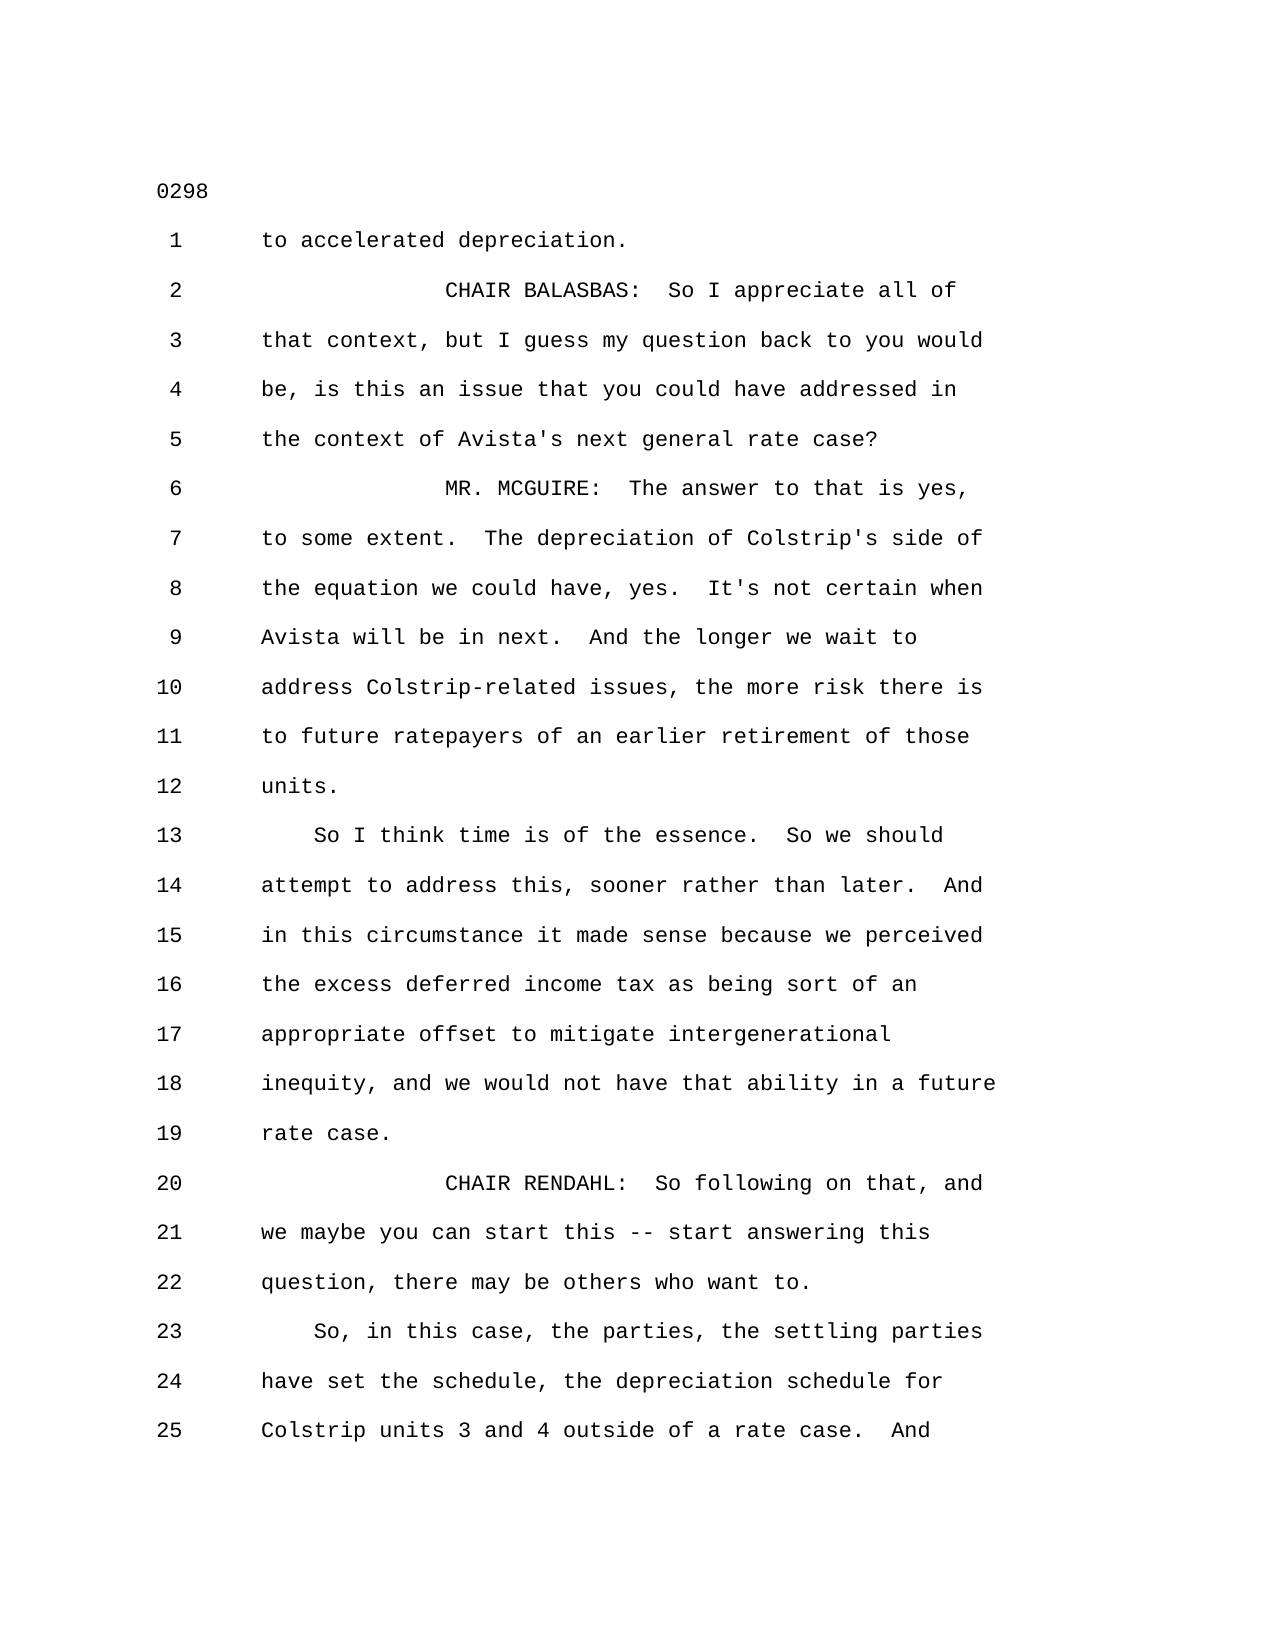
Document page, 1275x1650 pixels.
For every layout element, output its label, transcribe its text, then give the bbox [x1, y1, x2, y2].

text 17 appropriate offset to mitigate intergenerational [156, 1023, 1119, 1048]
text 14 attempt to address this, sooner rather than later. And [156, 874, 1119, 899]
text 13 So I think time is of the essence. So we should [156, 824, 1119, 849]
text 5 the context of Avista's next general rate case? [156, 428, 1119, 453]
text 8 the equation we could have, yes. It's not certain when [156, 577, 1119, 601]
text 21 we maybe you can start this -- start answering this [156, 1221, 1119, 1246]
text 24 have set the schedule, the depreciation schedule for [156, 1370, 1119, 1395]
text 16 the excess deferred income tax as being sort of an [156, 973, 1119, 998]
text 6 MR. MCGUIRE: The answer to that is yes, [156, 477, 1119, 502]
text 9 Avista will be in next. And the longer we wait to [156, 626, 1119, 651]
text 19 rate case. [156, 1122, 1119, 1147]
text 10 address Colstrip-related issues, the more risk there is [156, 676, 1119, 701]
text 4 be, is this an issue that you could have addressed in [156, 378, 1119, 403]
text 12 units. [156, 775, 1119, 800]
text 20 CHAIR RENDAHL: So following on that, and [156, 1172, 1119, 1196]
text 1 to accelerated depreciation. [156, 229, 1119, 254]
text 7 to some extent. The depreciation of Colstrip's side of [156, 527, 1119, 552]
text 18 inequity, and we would not have that ability in a future [156, 1072, 1119, 1097]
text 11 to future ratepayers of an earlier retirement of those [156, 725, 1119, 750]
text 2 CHAIR BALASBAS: So I appreciate all of [156, 279, 1119, 304]
text 25 Colstrip units 3 and 4 outside of a rate case. And [156, 1419, 1119, 1444]
text 15 in this circumstance it made sense because we perceived [156, 924, 1119, 948]
text 22 question, there may be others who want to. [156, 1271, 1119, 1296]
text 3 that context, but I guess my question back to you would [156, 329, 1119, 353]
text 0298 [156, 180, 1119, 205]
text 23 So, in this case, the parties, the settling parties [156, 1320, 1119, 1345]
